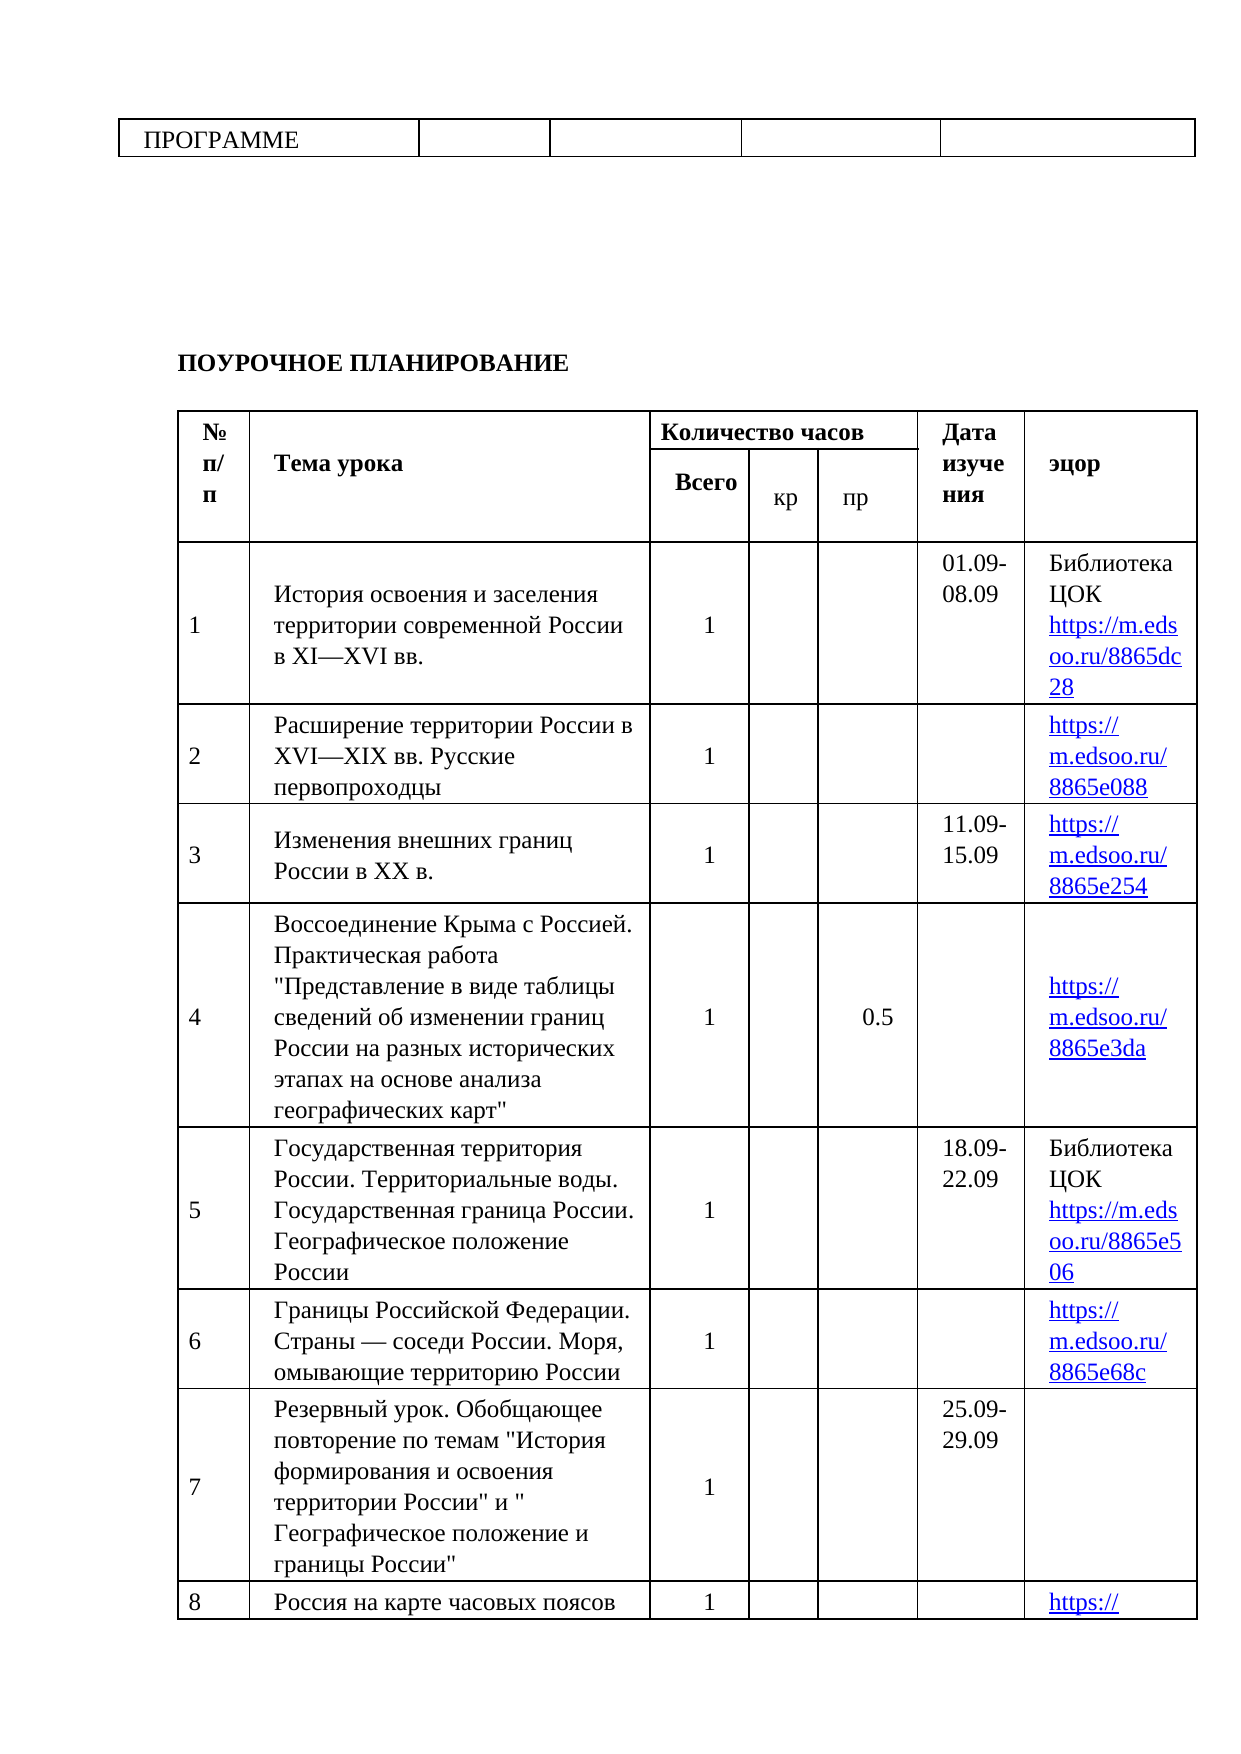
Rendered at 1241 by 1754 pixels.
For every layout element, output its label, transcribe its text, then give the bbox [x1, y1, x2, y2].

table_cell [941, 120, 1194, 156]
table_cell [1025, 1582, 1196, 1618]
table_cell Расширение территории России в XVI—XIX вв. Русские первопроходцы [250, 705, 649, 803]
table_cell [750, 804, 817, 902]
table_cell 68 [420, 120, 549, 156]
table_cell 25.09-29.09 [918, 1389, 1024, 1580]
table_cell [1025, 1389, 1196, 1580]
table_cell 8 [179, 1582, 249, 1618]
table_header № п/п [179, 412, 249, 541]
table_cell [819, 1128, 917, 1288]
table_cell Воссоединение Крыма с Россией. Практическая работа "Представление в виде таблицы сведений об изменении границ России на разных исторических этапах на основе анализа географических карт" [250, 904, 649, 1126]
table_header эцор [1025, 412, 1196, 541]
table_cell [750, 543, 817, 703]
table_cell [819, 705, 917, 803]
table_cell 1 [651, 904, 748, 1126]
table_cell [819, 1290, 917, 1388]
table_cell [918, 1290, 1024, 1388]
table_cell https://m.edsoo.ru/8865e254 [1025, 804, 1196, 902]
table_cell [750, 1582, 817, 1618]
table_cell 1 [651, 804, 748, 902]
table_cell Резервный урок. Обобщающее повторение по темам "История формирования и освоения территории России" и " Географическое положение и границы России" [250, 1389, 649, 1580]
table_cell 1 [651, 1389, 748, 1580]
table_cell [819, 1582, 917, 1618]
table_cell [819, 1389, 917, 1580]
table_cell 2 [179, 705, 249, 803]
text ПОУРОЧНОЕ ПЛАНИРОВАНИЕ [177, 348, 1152, 377]
table_cell Библиотека ЦОК https://m.edsoo.ru/8865dc28 [1025, 543, 1196, 703]
table_cell [918, 705, 1024, 803]
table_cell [250, 1582, 649, 1618]
table_cell 6 [179, 1290, 249, 1388]
table_cell [750, 1290, 817, 1388]
table_cell 7 [179, 1389, 249, 1580]
table_cell 1 [651, 1290, 748, 1388]
table_cell 1 [651, 705, 748, 803]
table_cell 01.09-08.09 [918, 543, 1024, 703]
table_cell https://m.edsoo.ru/8865e68c [1025, 1290, 1196, 1388]
table_cell Изменения внешних границ России в ХХ в. [250, 804, 649, 902]
table_cell кр [750, 450, 817, 541]
table_cell Библиотека ЦОК https://m.edsoo.ru/8865e506 [1025, 1128, 1196, 1288]
table_header Количество часов [651, 412, 917, 448]
table_cell 1 [651, 1582, 748, 1618]
table_cell [750, 904, 817, 1126]
table_cell [918, 1582, 1024, 1618]
table_cell История освоения и заселения территории современной России в XI—XVI вв. [250, 543, 649, 703]
table_cell https://m.edsoo.ru/8865e3da [1025, 904, 1196, 1126]
table_cell 12 [742, 120, 940, 156]
table_cell [819, 543, 917, 703]
table_cell [750, 1389, 817, 1580]
table_cell 4 [179, 904, 249, 1126]
table_cell 1 [651, 1128, 748, 1288]
table_cell 18.09-22.09 [918, 1128, 1024, 1288]
table_cell [918, 904, 1024, 1126]
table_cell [120, 120, 418, 156]
table_cell 11.09-15.09 [918, 804, 1024, 902]
table_cell 1 [651, 543, 748, 703]
table_cell пр [819, 450, 917, 541]
table_cell https://m.edsoo.ru/8865e088 [1025, 705, 1196, 803]
table_cell Государственная территория России. Территориальные воды. Государственная граница России. Географическое положение России [250, 1128, 649, 1288]
table_cell [750, 1128, 817, 1288]
table_cell Всего [651, 450, 748, 541]
table_cell [819, 804, 917, 902]
table_cell 1 [179, 543, 249, 703]
table_cell 5 [179, 1128, 249, 1288]
table_header Тема урока [250, 412, 649, 541]
table_cell 3 [179, 804, 249, 902]
table_cell Границы Российской Федерации. Страны — соседи России. Моря, омывающие территорию России [250, 1290, 649, 1388]
table_cell 3 [551, 120, 741, 156]
table_cell 0.5 [819, 904, 917, 1126]
table_header Дата изучения [918, 412, 1024, 541]
table_cell [750, 705, 817, 803]
